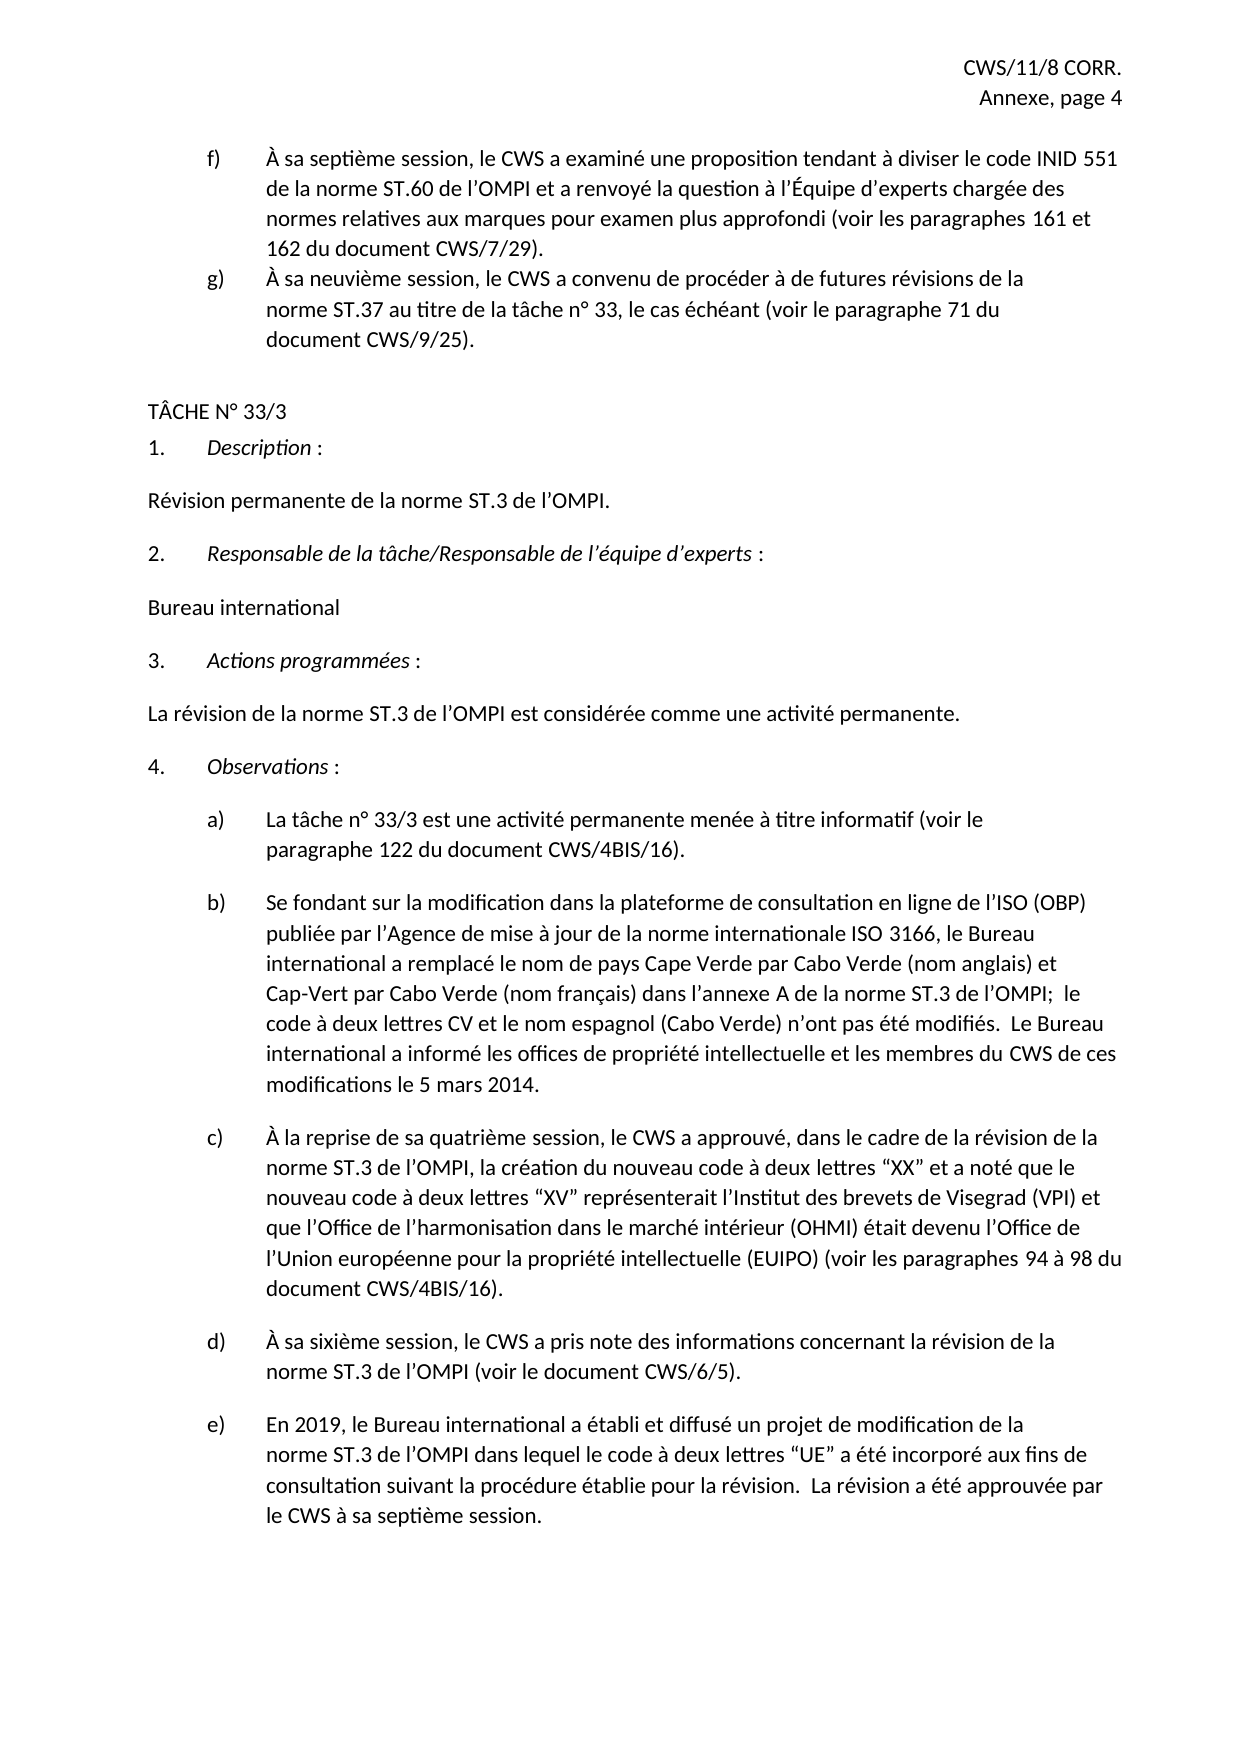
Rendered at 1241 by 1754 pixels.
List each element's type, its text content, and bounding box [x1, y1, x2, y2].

list Bureau international [148, 593, 1122, 621]
list La révision de la norme ST.3 de l’OMPI est considérée comme une activité permanente. [148, 699, 1122, 727]
list Description : [148, 433, 1122, 461]
list À sa neuvième session, le CWS a convenu de procéder à de futures révisions de la norme ST.37 au titre de la tâche n° 33, le cas échéant (voir le paragraphe 71 du document CWS/9/25). [207, 264, 1122, 353]
subtitle Tâche n° 33/3 [148, 397, 1122, 425]
text Actions programmées : [148, 646, 1122, 674]
text Responsable de la tâche/Responsable de l’équipe d’experts : [148, 539, 1122, 567]
list Révision permanente de la norme ST.3 de l’OMPI. [148, 486, 1122, 514]
text Observations : [148, 752, 1122, 780]
list Se fondant sur la modification dans la plateforme de consultation en ligne de l’ISO (OBP) publiée par l’Agence de mise à jour de la norme internationale ISO 3166, le Bureau international a remplacé le nom de pays Cape Verde par Cabo Verde (nom anglais) et Cap-Vert par Cabo Verde (nom français) dans l’annexe A de la norme ST.3 de l’OMPI; le code à deux lettres CV et le nom espagnol (Cabo Verde) n’ont pas été modifiés. Le Bureau international a informé les offices de propriété intellectuelle et les membres du CWS de ces modifications le 5 mars 2014. [207, 888, 1122, 1098]
list La tâche n° 33/3 est une activité permanente menée à titre informatif (voir le paragraphe 122 du document CWS/4BIS/16). [207, 805, 1122, 863]
list En 2019, le Bureau international a établi et diffusé un projet de modification de la norme ST.3 de l’OMPI dans lequel le code à deux lettres “UE” a été incorporé aux fins de consultation suivant la procédure établie pour la révision. La révision a été approuvée par le CWS à sa septième session. [207, 1410, 1122, 1529]
list À la reprise de sa quatrième session, le CWS a approuvé, dans le cadre de la révision de la norme ST.3 de l’OMPI, la création du nouveau code à deux lettres “XX” et a noté que le nouveau code à deux lettres “XV” représenterait l’Institut des brevets de Visegrad (VPI) et que l’Office de l’harmonisation dans le marché intérieur (OHMI) était devenu l’Office de l’Union européenne pour la propriété intellectuelle (EUIPO) (voir les paragraphes 94 à 98 du document CWS/4BIS/16). [207, 1123, 1122, 1302]
list À sa sixième session, le CWS a pris note des informations concernant la révision de la norme ST.3 de l’OMPI (voir le document CWS/6/5). [207, 1327, 1122, 1385]
list À sa septième session, le CWS a examiné une proposition tendant à diviser le code INID 551 de la norme ST.60 de l’OMPI et a renvoyé la question à l’Équipe d’experts chargée des normes relatives aux marques pour examen plus approfondi (voir les paragraphes 161 et 162 du document CWS/7/29). [207, 144, 1122, 262]
